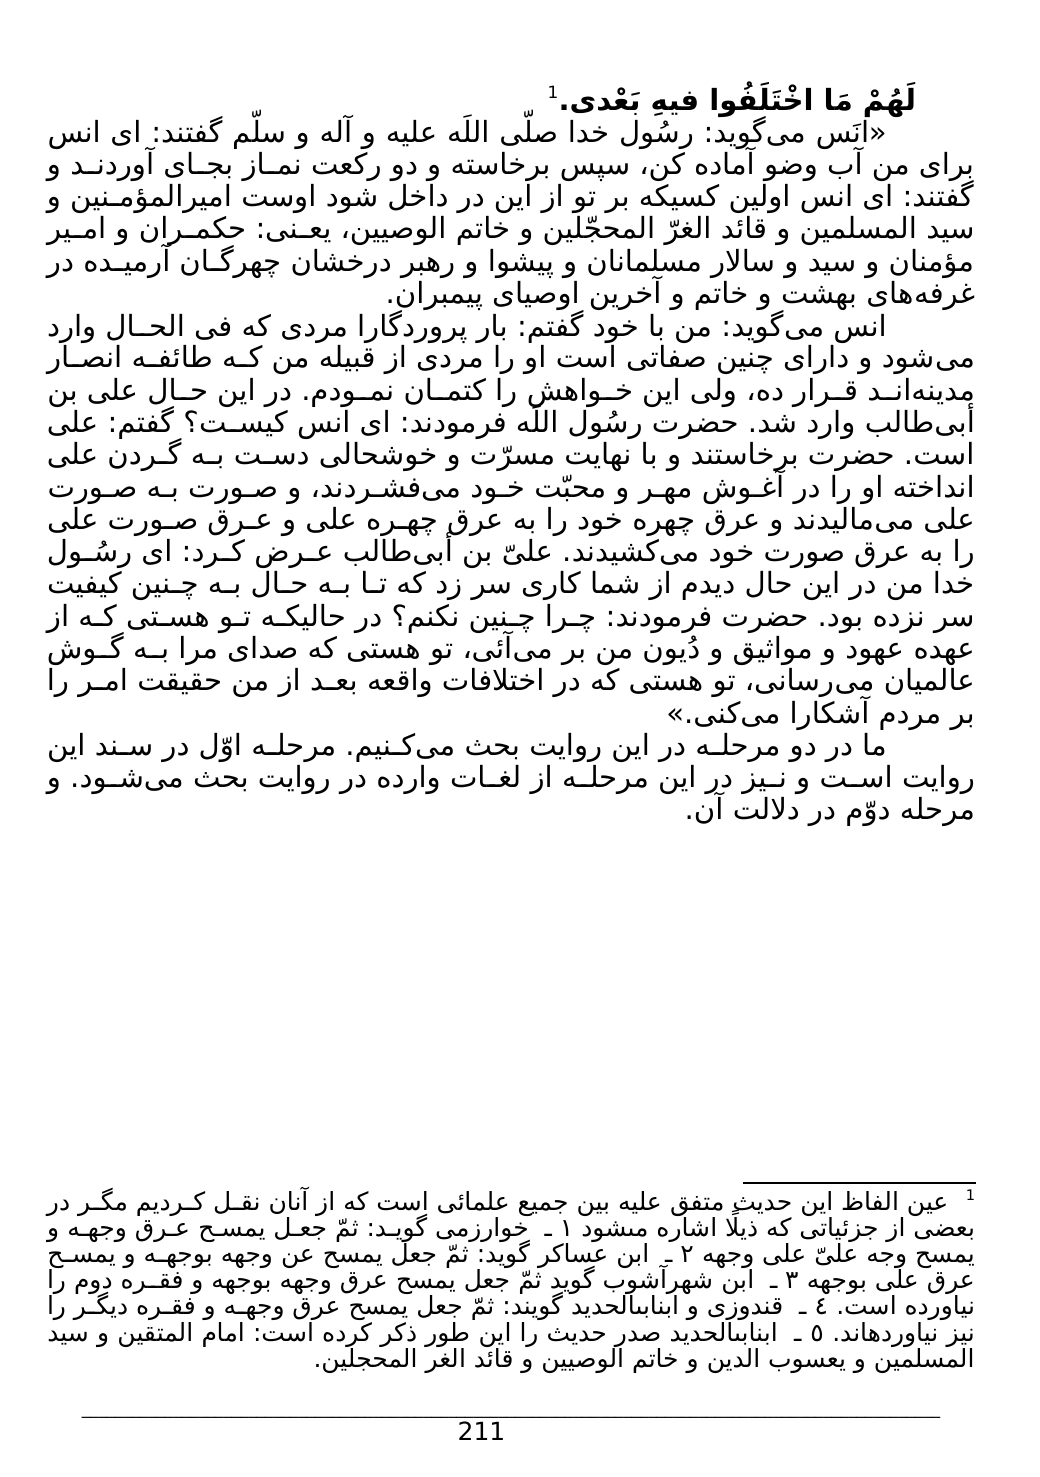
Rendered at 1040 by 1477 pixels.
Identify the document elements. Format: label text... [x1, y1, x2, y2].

text لَهُمْ مَا اخْتَلَفُوا فیهِ بَعْدى. [47, 84, 975, 117]
text «انَس مى‌گوید: رسُول خدا صلّى اللَه علیه و آله و سلّم گفتند: اى انس براى من آب وضو آماده کن، سپس برخاسته و دو رکعت نماز بجاى آوردند و گفتند: اى انس اولین کسیکه بر تو از این در داخل شود اوست امیرالمؤمنین و سید المسلمین و قائد الغرّ المحجّلین و خاتم الوصیین، یعنى: حکمران و امیر مؤمنان و سید و سالار مسلمانان و پیشوا و رهبر درخشان چهرگان آرمیده در غرفه‌هاى بهشت و خاتم و آخرین اوصیاى پیمبران. [47, 117, 975, 310]
text انس مى‌گوید: من با خود گفتم: بار پروردگارا مردى که فى الحال وارد مى‌شود و داراى چنین صفاتى است او را مردى از قبیله من که طائفه انصار مدینه‌اند قرار ده، ولى این خواهش را کتمان نمودم. در این حال على بن أبى‌طالب وارد شد. حضرت رسُول اللَه فرمودند: اى انس کیست؟ گفتم: على است. حضرت برخاستند و با نهایت مسرّت و خوشحالى دست به گردن على انداخته او را در آغوش مهر و محبّت خود مى‌فشردند، و صورت به صورت على مى‌مالیدند و عرق چهره خود را به عرق چهره على و عرق صورت على را به عرق صورت خود مى‌کشیدند. علىّ بن أبى‌طالب عرض کرد: اى رسُول خدا من در این حال دیدم از شما کارى سر زد که تا به حال به چنین کیفیت سر نزده بود. حضرت فرمودند: چرا چنین نکنم؟ در حالیکه تو هستى که از عهده عهود و مواثیق و دُیون من بر مى‌آئى، تو هستى که صداى مرا به گوش عالمیان مى‌رسانى، تو هستى که در اختلافات واقعه بعد از من حقیقت امر را بر مردم آشکارا مى‌کنى.» [47, 310, 975, 730]
text ما در دو مرحله در این روایت بحث مى‌کنیم. مرحله اوّل در سند این روایت است و نیز در این مرحله از لغات وارده در روایت بحث مى‌شود. و مرحله دوّم در دلالت آن. [47, 730, 975, 827]
